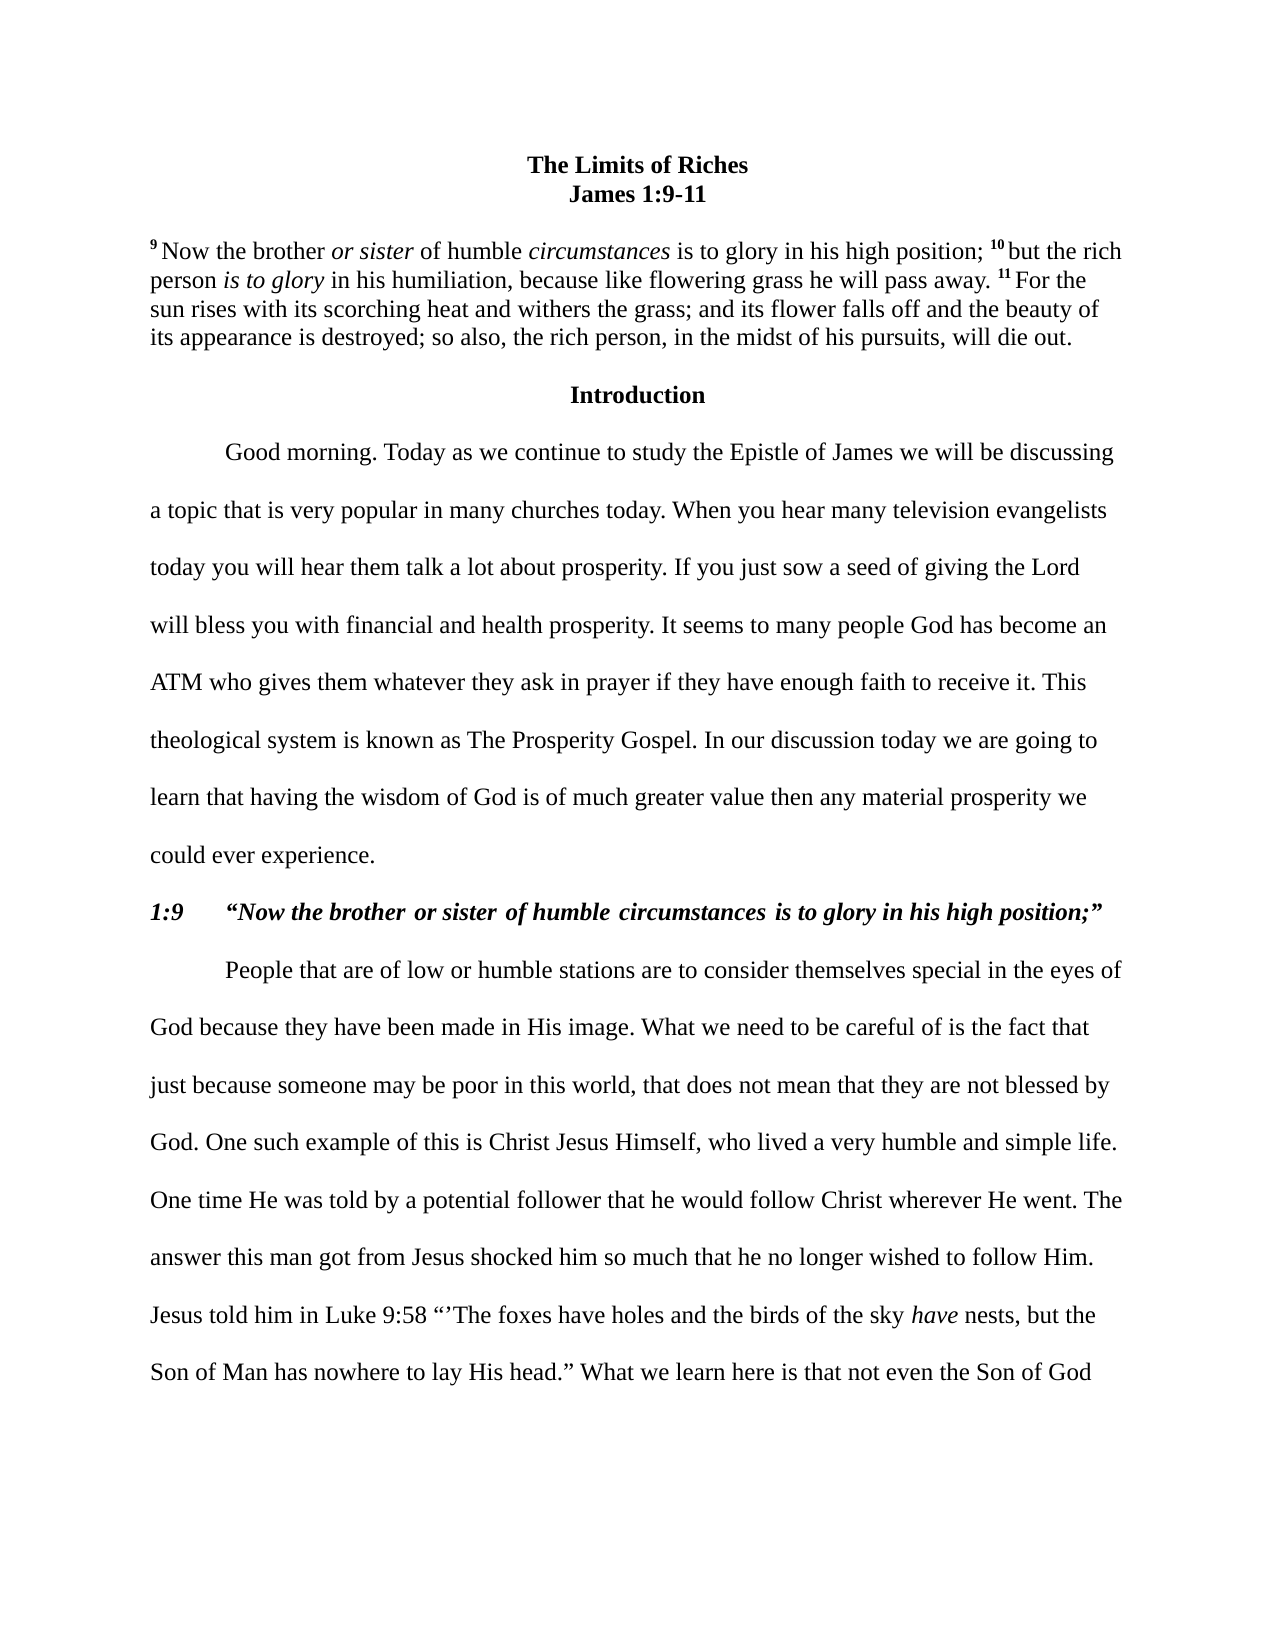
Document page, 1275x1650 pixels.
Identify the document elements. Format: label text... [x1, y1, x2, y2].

text Introduction [150, 380, 1125, 409]
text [150, 955, 1125, 1386]
text The Limits of Riches [150, 150, 1125, 179]
text James 1:9-11 [150, 179, 1125, 207]
text 1:9 “Now the brother or sister of humble circumstances is to glory in his high position;” [150, 897, 1125, 926]
text 9 Now the brother or sister of humble circumstances is to glory in his high position; 10 but the rich person is to glory in his humiliation, because like flowering grass he will pass away. 11 For the sun rises with its scorching heat and withers the grass; and its flower falls off and the beauty of its appearance is destroyed; so also, the rich person, in the midst of his pursuits, will die out. [150, 236, 1125, 351]
text Good morning. Today as we continue to study the Epistle of James we will be discussing a topic that is very popular in many churches today. When you hear many television evangelists today you will hear them talk a lot about prosperity. If you just sow a seed of giving the Lord will bless you with financial and health prosperity. It seems to many people God has become an ATM who gives them whatever they ask in prayer if they have enough faith to receive it. This theological system is known as The Prosperity Gospel. In our discussion today we are going to learn that having the wisdom of God is of much greater value then any material prosperity we could ever experience. [150, 437, 1125, 869]
